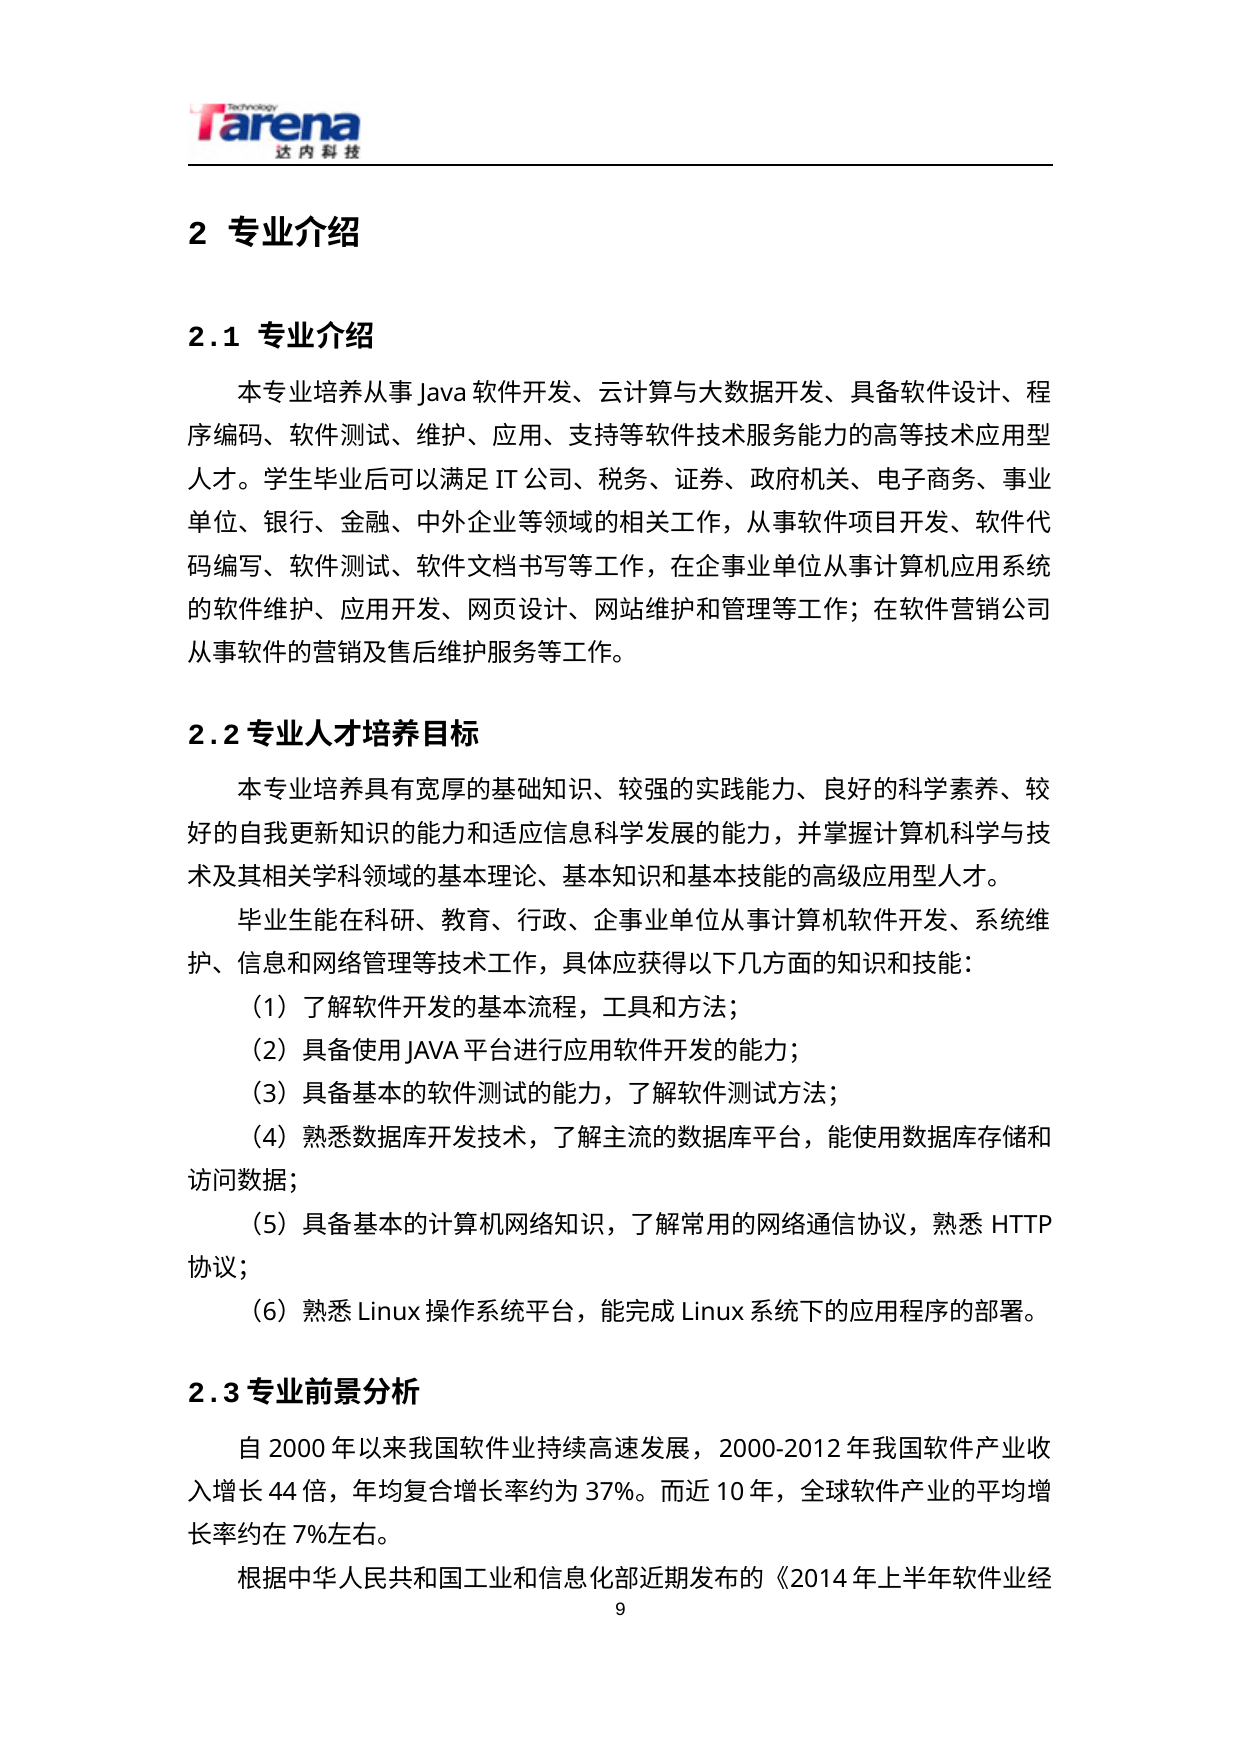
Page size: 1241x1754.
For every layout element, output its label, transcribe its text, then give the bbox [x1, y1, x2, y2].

text 根据中华人民共和国工业和信息化部近期发布的《2014年上半年软件业经济运行情况》，上半年，我国软件和信息技术服务业实现软件业务收入16929亿元，同比增长21%，软件产业高速发展，企业人才需求持续增加。 [187, 1558, 1053, 1595]
text 本专业培养从事Java软件开发、云计算与大数据开发、具备软件设计、程序编码、软件测试、维护、应用、支持等软件技术服务能力的高等技术应用型人才。学生毕业后可以满足IT公司、税务、证券、政府机关、电子商务、事业单位、银行、金融、中外企业等领域的相关工作，从事软件项目开发、软件代码编写、软件测试、软件文档书写等工作，在企事业单位从事计算机应用系统的软件维护、应用开发、网页设计、网站维护和管理等工作；在软件营销公司从事软件的营销及售后维护服务等工作。 [187, 372, 1053, 669]
text 毕业生能在科研、教育、行政、企事业单位从事计算机软件开发、系统维护、信息和网络管理等技术工作，具体应获得以下几方面的知识和技能： [187, 900, 1053, 980]
subtitle 2.1 专业介绍 [187, 313, 1053, 355]
text （2）具备使用JAVA平台进行应用软件开发的能力； [187, 1031, 1053, 1067]
text （6）熟悉Linux操作系统平台，能完成Linux系统下的应用程序的部署。 [187, 1291, 1053, 1327]
picture [187, 101, 362, 162]
text 本专业培养具有宽厚的基础知识、较强的实践能力、良好的科学素养、较好的自我更新知识的能力和适应信息科学发展的能力，并掌握计算机科学与技术及其相关学科领域的基本理论、基本知识和基本技能的高级应用型人才。 [187, 770, 1053, 893]
text （4）熟悉数据库开发技术，了解主流的数据库平台，能使用数据库存储和访问数据； [187, 1117, 1053, 1197]
text （5）具备基本的计算机网络知识，了解常用的网络通信协议，熟悉HTTP协议； [187, 1204, 1053, 1284]
text （3）具备基本的软件测试的能力，了解软件测试方法； [187, 1074, 1053, 1110]
subtitle 2 专业介绍 [187, 206, 1053, 254]
text 自2000年以来我国软件业持续高速发展，2000-2012年我国软件产业收入增长44倍，年均复合增长率约为37%。而近10年，全球软件产业的平均增长率约在7%左右。 [187, 1428, 1053, 1551]
subtitle 2.3专业前景分析 [187, 1368, 1053, 1411]
subtitle 2.2专业人才培养目标 [187, 710, 1053, 753]
text （1）了解软件开发的基本流程，工具和方法； [187, 987, 1053, 1023]
